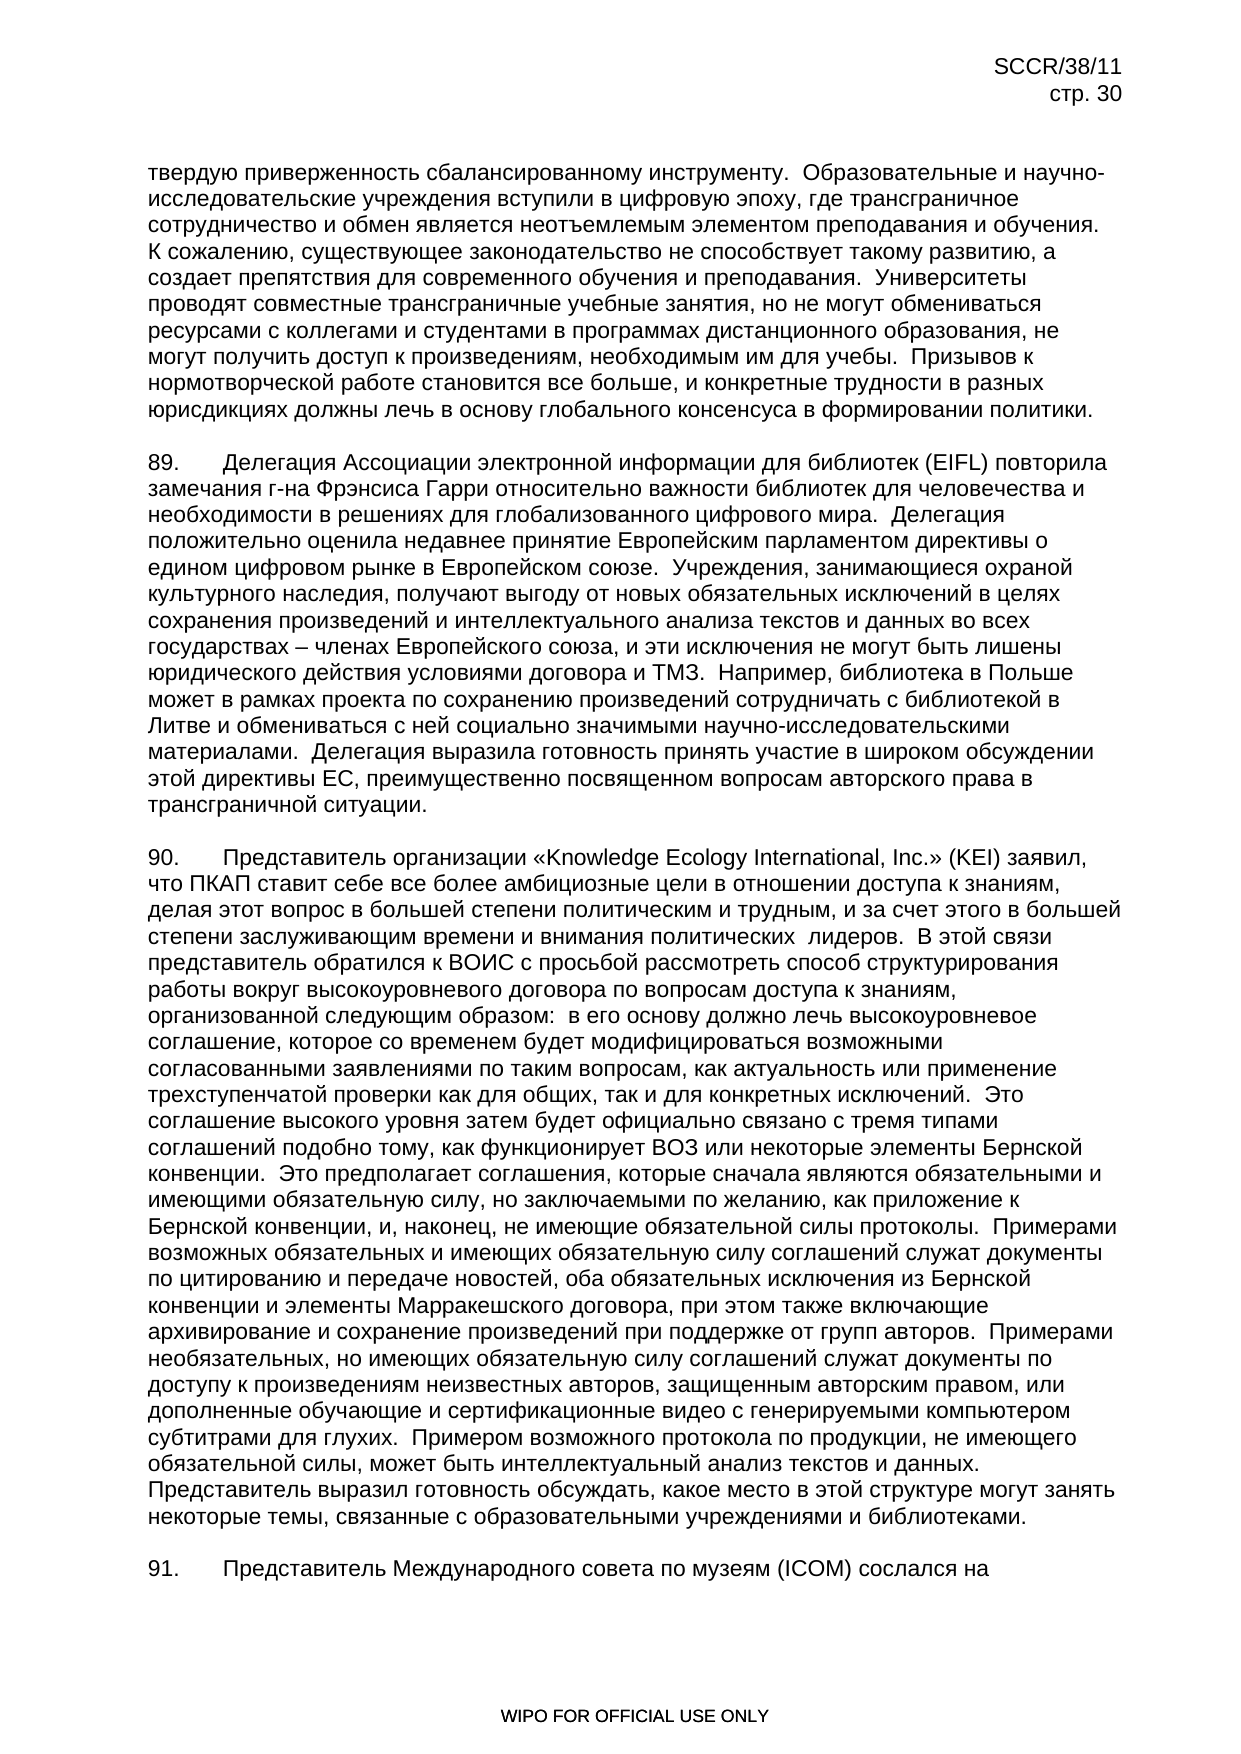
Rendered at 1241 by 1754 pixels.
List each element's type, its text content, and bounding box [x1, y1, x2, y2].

list Делегация Ассоциации электронной информации для библиотек (EIFL) повторила замечания г-на Фрэнсиса Гарри относительно важности библиотек для человечества и необходимости в решениях для глобализованного цифрового мира. Делегация положительно оценила недавнее принятие Европейским парламентом директивы о едином цифровом рынке в Европейском союзе. Учреждения, занимающиеся охраной культурного наследия, получают выгоду от новых обязательных исключений в целях сохранения произведений и интеллектуального анализа текстов и данных во всех государствах – членах Европейского союза, и эти исключения не могут быть лишены юридического действия условиями договора и ТМЗ. Например, библиотека в Польше может в рамках проекта по сохранению произведений сотрудничать с библиотекой в Литве и обмениваться с ней социально значимыми научно-исследовательскими материалами. Делегация выразила готовность принять участие в широком обсуждении этой директивы ЕС, преимущественно посвященном вопросам авторского права в трансграничной ситуации. [148, 448, 1122, 817]
list Представитель организации «Knowledge Ecology International, Inc.» (KEI) заявил, что ПКАП ставит себе все более амбициозные цели в отношении доступа к знаниям, делая этот вопрос в большей степени политическим и трудным, и за счет этого в большей степени заслуживающим времени и внимания политических лидеров. В этой связи представитель обратился к ВОИС с просьбой рассмотреть способ структурирования работы вокруг высокоуровневого договора по вопросам доступа к знаниям, организованной следующим образом: в его основу должно лечь высокоуровневое соглашение, которое со временем будет модифицироваться возможными согласованными заявлениями по таким вопросам, как актуальность или применение трехступенчатой проверки как для общих, так и для конкретных исключений. Это соглашение высокого уровня затем будет официально связано с тремя типами соглашений подобно тому, как функционирует ВОЗ или некоторые элементы Бернской конвенции. Это предполагает соглашения, которые сначала являются обязательными и имеющими обязательную силу, но заключаемыми по желанию, как приложение к Бернской конвенции, и, наконец, не имеющие обязательной силы протоколы. Примерами возможных обязательных и имеющих обязательную силу соглашений служат документы по цитированию и передаче новостей, оба обязательных исключения из Бернской конвенции и элементы Марракешского договора, при этом также включающие архивирование и сохранение произведений при поддержке от групп авторов. Примерами необязательных, но имеющих обязательную силу соглашений служат документы по доступу к произведениям неизвестных авторов, защищенным авторским правом, или дополненные обучающие и сертификационные видео с генерируемыми компьютером субтитрами для глухих. Примером возможного протокола по продукции, не имеющего обязательной силы, может быть интеллектуальный анализ текстов и данных. Представитель выразил готовность обсуждать, какое место в этой структуре могут занять некоторые темы, связанные с образовательными учреждениями и библиотеками. [148, 844, 1122, 1529]
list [148, 1555, 1122, 1582]
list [148, 158, 1122, 422]
